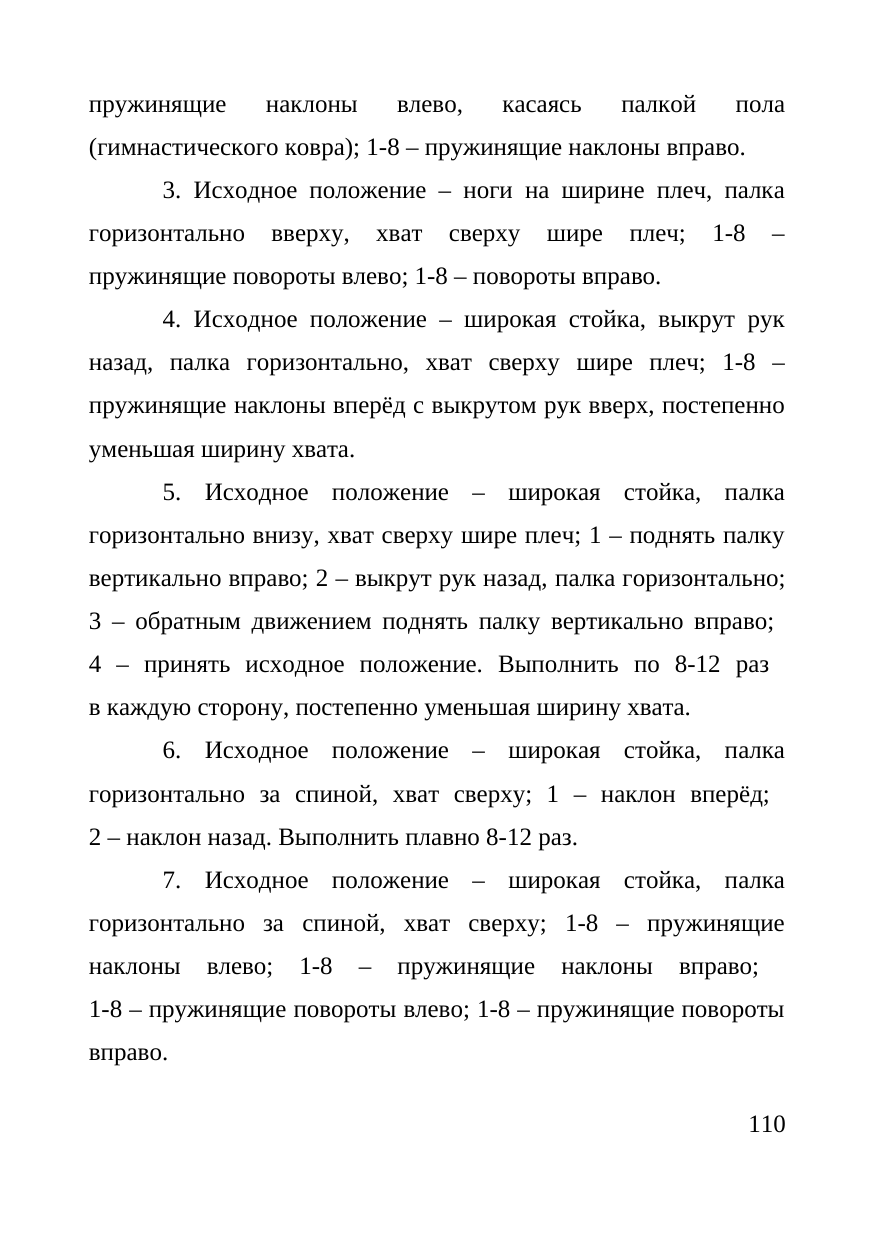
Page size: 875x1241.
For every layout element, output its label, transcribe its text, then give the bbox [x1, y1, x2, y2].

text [89, 89, 785, 161]
text 4. Исходное положение – широкая стойка, выкрут рук назад, палка горизонтально, хват сверху шире плеч; 1-8 – пружинящие наклоны вперёд с выкрутом рук вверх, постепенно уменьшая ширину хвата. [89, 304, 785, 462]
text 7. Исходное положение – широкая стойка, палка горизонтально за спиной, хват сверху; 1-8 – пружинящие наклоны влево; 1-8 – пружинящие наклоны вправо; 1-8 – пружинящие повороты влево; 1-8 – пружинящие повороты вправо. [89, 865, 785, 1066]
text 6. Исходное положение – широкая стойка, палка горизонтально за спиной, хват сверху; 1 – наклон вперёд; 2 – наклон назад. Выполнить плавно 8-12 раз. [89, 736, 785, 851]
text 3. Исходное положение – ноги на ширине плеч, палка горизонтально вверху, хват сверху шире плеч; 1-8 – пружинящие повороты влево; 1-8 – повороты вправо. [89, 175, 785, 290]
text 5. Исходное положение – широкая стойка, палка горизонтально внизу, хват сверху шире плеч; 1 – поднять палку вертикально вправо; 2 – выкрут рук назад, палка горизонтально; 3 – обратным движением поднять палку вертикально вправо; 4 – принять исходное положение. Выполнить по 8-12 раз в каждую сторону, постепенно уменьшая ширину хвата. [89, 477, 785, 721]
